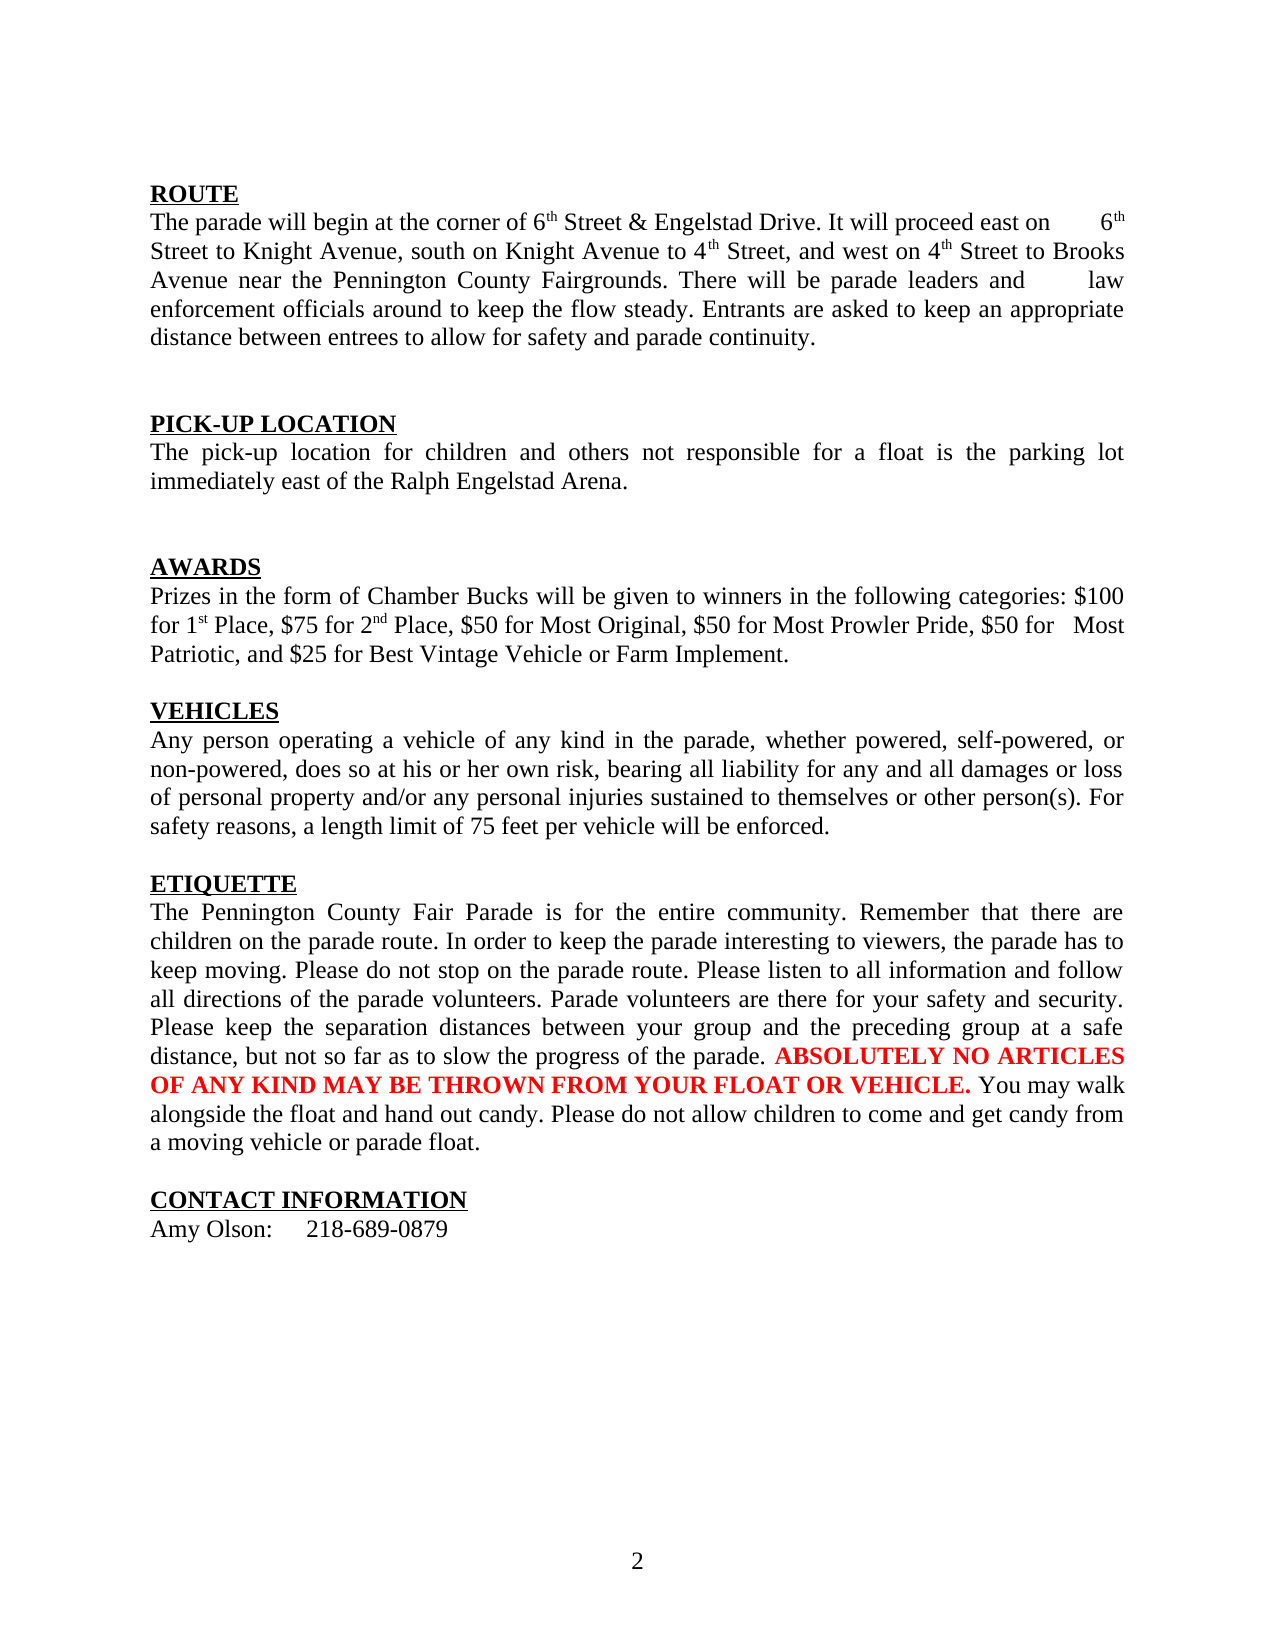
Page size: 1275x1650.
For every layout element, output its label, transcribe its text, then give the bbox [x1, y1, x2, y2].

text VEHICLES [150, 696, 1125, 725]
text CONTACT INFORMATION [150, 1185, 1125, 1214]
text AWARDS [150, 552, 1125, 581]
text PICK-UP LOCATION [150, 409, 1125, 437]
text ETIQUETTE [150, 869, 1125, 897]
text Prizes in the form of Chamber Bucks will be given to winners in the following categories: $100 for , $75 for , $50 for Most Original, $50 for Most Prowler Pride, $50 for Most Patriotic, and $25 for Best Vintage Vehicle or Farm Implement. [150, 581, 1125, 667]
text The pick-up location for children and others not responsible for a float is the parking lot immediately east of the Ralph Engelstad Arena. [150, 437, 1125, 495]
text Any person operating a vehicle of any kind in the parade, whether powered, self-powered, or non-powered, does so at his or her own risk, bearing all liability for any and all damages or loss of personal property and/or any personal injuries sustained to themselves or other person(s). For safety reasons, a length limit of 75 feet per vehicle will be enforced. [150, 725, 1125, 840]
text The Pennington County Fair Parade is for the entire community. Remember that there are children on the parade route. In order to keep the parade interesting to viewers, the parade has to keep moving. Please do not stop on the parade route. Please listen to all information and follow all directions of the parade volunteers. Parade volunteers are there for your safety and security. Please keep the separation distances between your group and the preceding group at a safe distance, but not so far as to slow the progress of the parade. ABSOLUTELY No articles of any kind may be thrown from your float or vehicle. You may walk alongside the float and hand out candy. Please do not allow children to come and get candy from a moving vehicle or parade float. [150, 897, 1125, 1156]
text ROUTE [150, 179, 1125, 207]
text Amy Olson: 218-689-0879 [150, 1214, 1125, 1242]
text The parade will begin at the corner of & Engelstad Drive. It will proceed east on 6th Street to Knight Avenue, south on Knight Avenue to 4th Street, and west on 4th Street to Brooks Avenue near the Pennington County Fairgrounds. There will be parade leaders and law enforcement officials around to keep the flow steady. Entrants are asked to keep an appropriate distance between entrees to allow for safety and parade continuity. [150, 207, 1125, 351]
